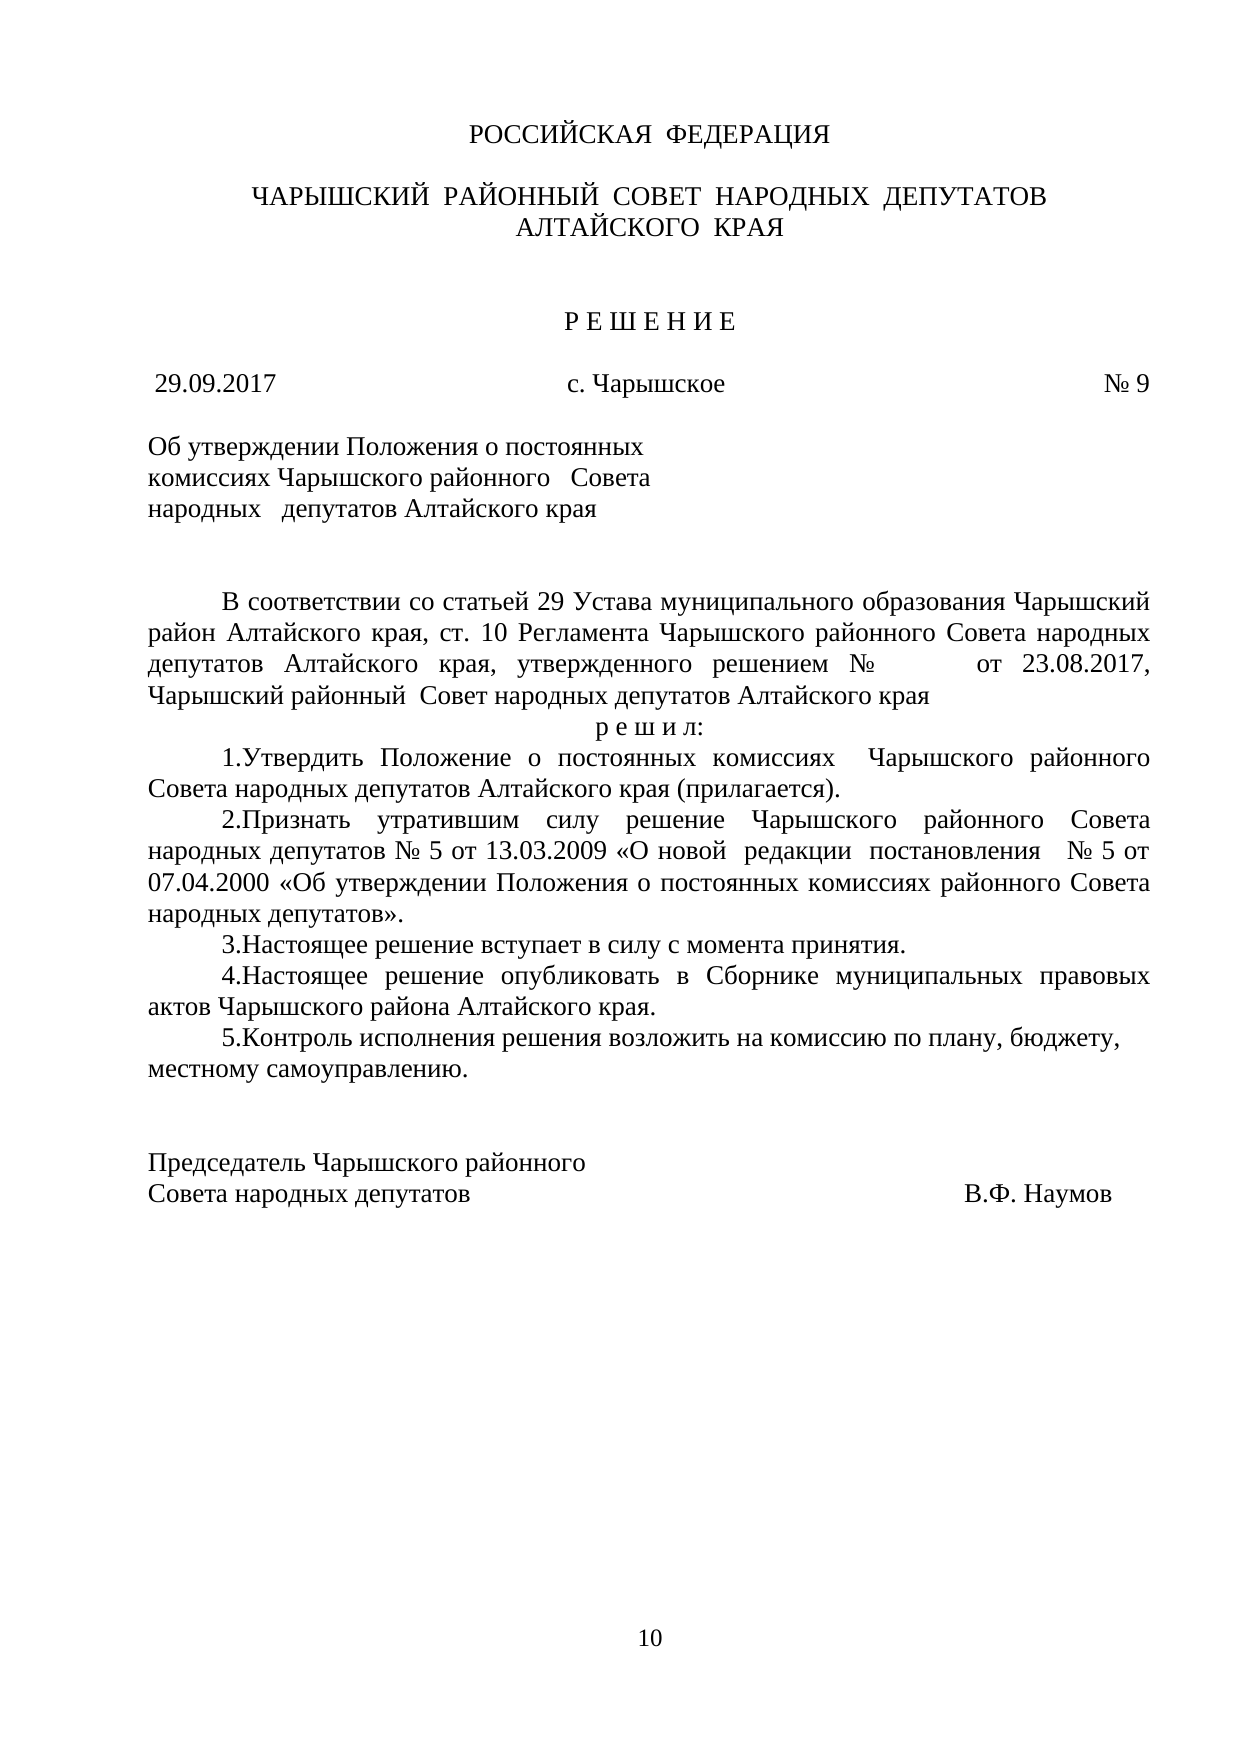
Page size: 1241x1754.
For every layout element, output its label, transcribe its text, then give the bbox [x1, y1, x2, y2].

text р е ш и л: [148, 710, 1152, 741]
text Совета народных депутатов В.Ф. Наумов [148, 1177, 1152, 1208]
text 4.Настоящее решение опубликовать в Сборнике муниципальных правовых актов Чарышского района Алтайского края. [148, 959, 1152, 1021]
text 29.09.2017 с. Чарышское № 9 [148, 367, 1152, 398]
text АЛТАЙСКОГО КРАЯ [148, 212, 1152, 243]
text 3.Настоящее решение вступает в силу с момента принятия. [148, 928, 1152, 959]
text комиссиях Чарышского районного Совета [148, 461, 1152, 492]
text РОССИЙСКАЯ ФЕДЕРАЦИЯ [148, 118, 1152, 149]
text Председатель Чарышского районного [148, 1146, 1152, 1177]
text народных депутатов Алтайского края [148, 492, 1152, 523]
text Об утверждении Положения о постоянных [148, 429, 1152, 461]
text 5.Контроль исполнения решения возложить на комиссию по плану, бюджету, местному самоуправлению. [148, 1021, 1152, 1084]
text В соответствии со статьей 29 Устава муниципального образования Чарышский район Алтайского края, ст. 10 Регламента Чарышского районного Совета народных депутатов Алтайского края, утвержденного решением № от 23.08.2017, Чарышский районный Совет народных депутатов Алтайского края [148, 585, 1152, 710]
text 2.Признать утратившим силу решение Чарышского районного Совета народных депутатов № 5 от 13.03.2009 «О новой редакции постановления № 5 от 07.04.2000 «Об утверждении Положения о постоянных комиссиях районного Совета народных депутатов». [148, 803, 1152, 928]
text 1.Утвердить Положение о постоянных комиссиях Чарышского районного Совета народных депутатов Алтайского края (прилагается). [148, 741, 1152, 803]
text Р Е Ш Е Н И Е [148, 305, 1152, 336]
text ЧАРЫШСКИЙ РАЙОННЫЙ СОВЕТ НАРОДНЫХ ДЕПУТАТОВ [148, 180, 1152, 212]
